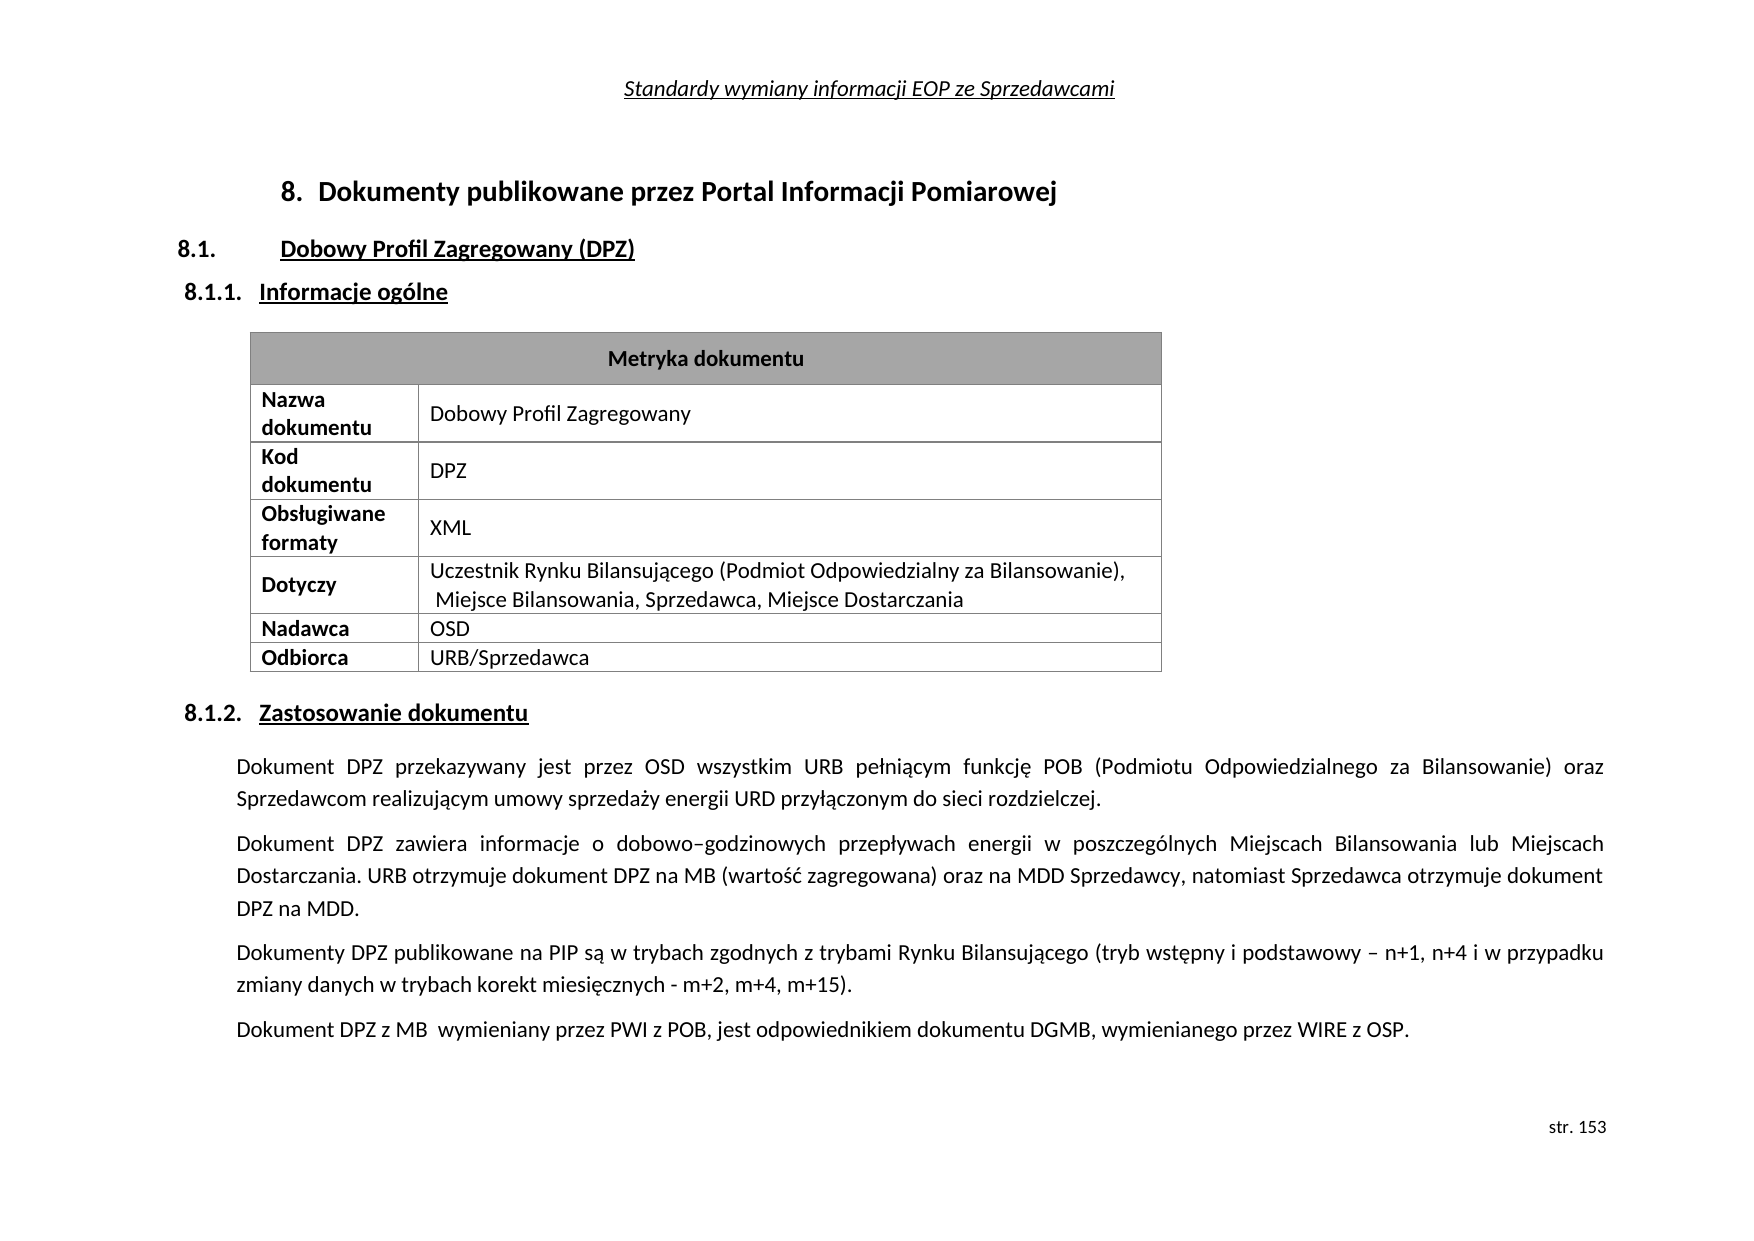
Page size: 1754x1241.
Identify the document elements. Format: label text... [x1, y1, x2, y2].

text Dokument DPZ z MB wymieniany przez PWI z POB, jest odpowiednikiem dokumentu DGMB, wymienianego przez WIRE z OSP. [236, 1015, 1606, 1043]
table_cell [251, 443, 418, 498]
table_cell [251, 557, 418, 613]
text Informacje ogólne [184, 276, 1606, 307]
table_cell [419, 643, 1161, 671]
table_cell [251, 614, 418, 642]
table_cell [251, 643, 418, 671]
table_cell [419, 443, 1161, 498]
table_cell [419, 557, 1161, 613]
text Dokumenty DPZ publikowane na PIP są w trybach zgodnych z trybami Rynku Bilansującego (tryb wstępny i podstawowy – n+1, n+4 i w przypadku zmiany danych w trybach korekt miesięcznych - m+2, m+4, m+15). [236, 938, 1606, 998]
text Dokumenty publikowane przez Portal Informacji Pomiarowej [281, 173, 1606, 208]
text Dokument DPZ przekazywany jest przez OSD wszystkim URB pełniącym funkcję POB (Podmiotu Odpowiedzialnego za Bilansowanie) oraz Sprzedawcom realizującym umowy sprzedaży energii URD przyłączonym do sieci rozdzielczej. [236, 752, 1606, 813]
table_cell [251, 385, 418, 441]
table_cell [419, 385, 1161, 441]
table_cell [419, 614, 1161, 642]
text Dobowy Profil Zagregowany (DPZ) [177, 233, 1606, 264]
text Dokument DPZ zawiera informacje o dobowo–godzinowych przepływach energii w poszczególnych Miejscach Bilansowania lub Miejscach Dostarczania. URB otrzymuje dokument DPZ na MB (wartość zagregowana) oraz na MDD Sprzedawcy, natomiast Sprzedawca otrzymuje dokument DPZ na MDD. [236, 829, 1606, 922]
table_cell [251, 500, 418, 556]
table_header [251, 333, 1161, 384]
text Zastosowanie dokumentu [184, 697, 1606, 727]
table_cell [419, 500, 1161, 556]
